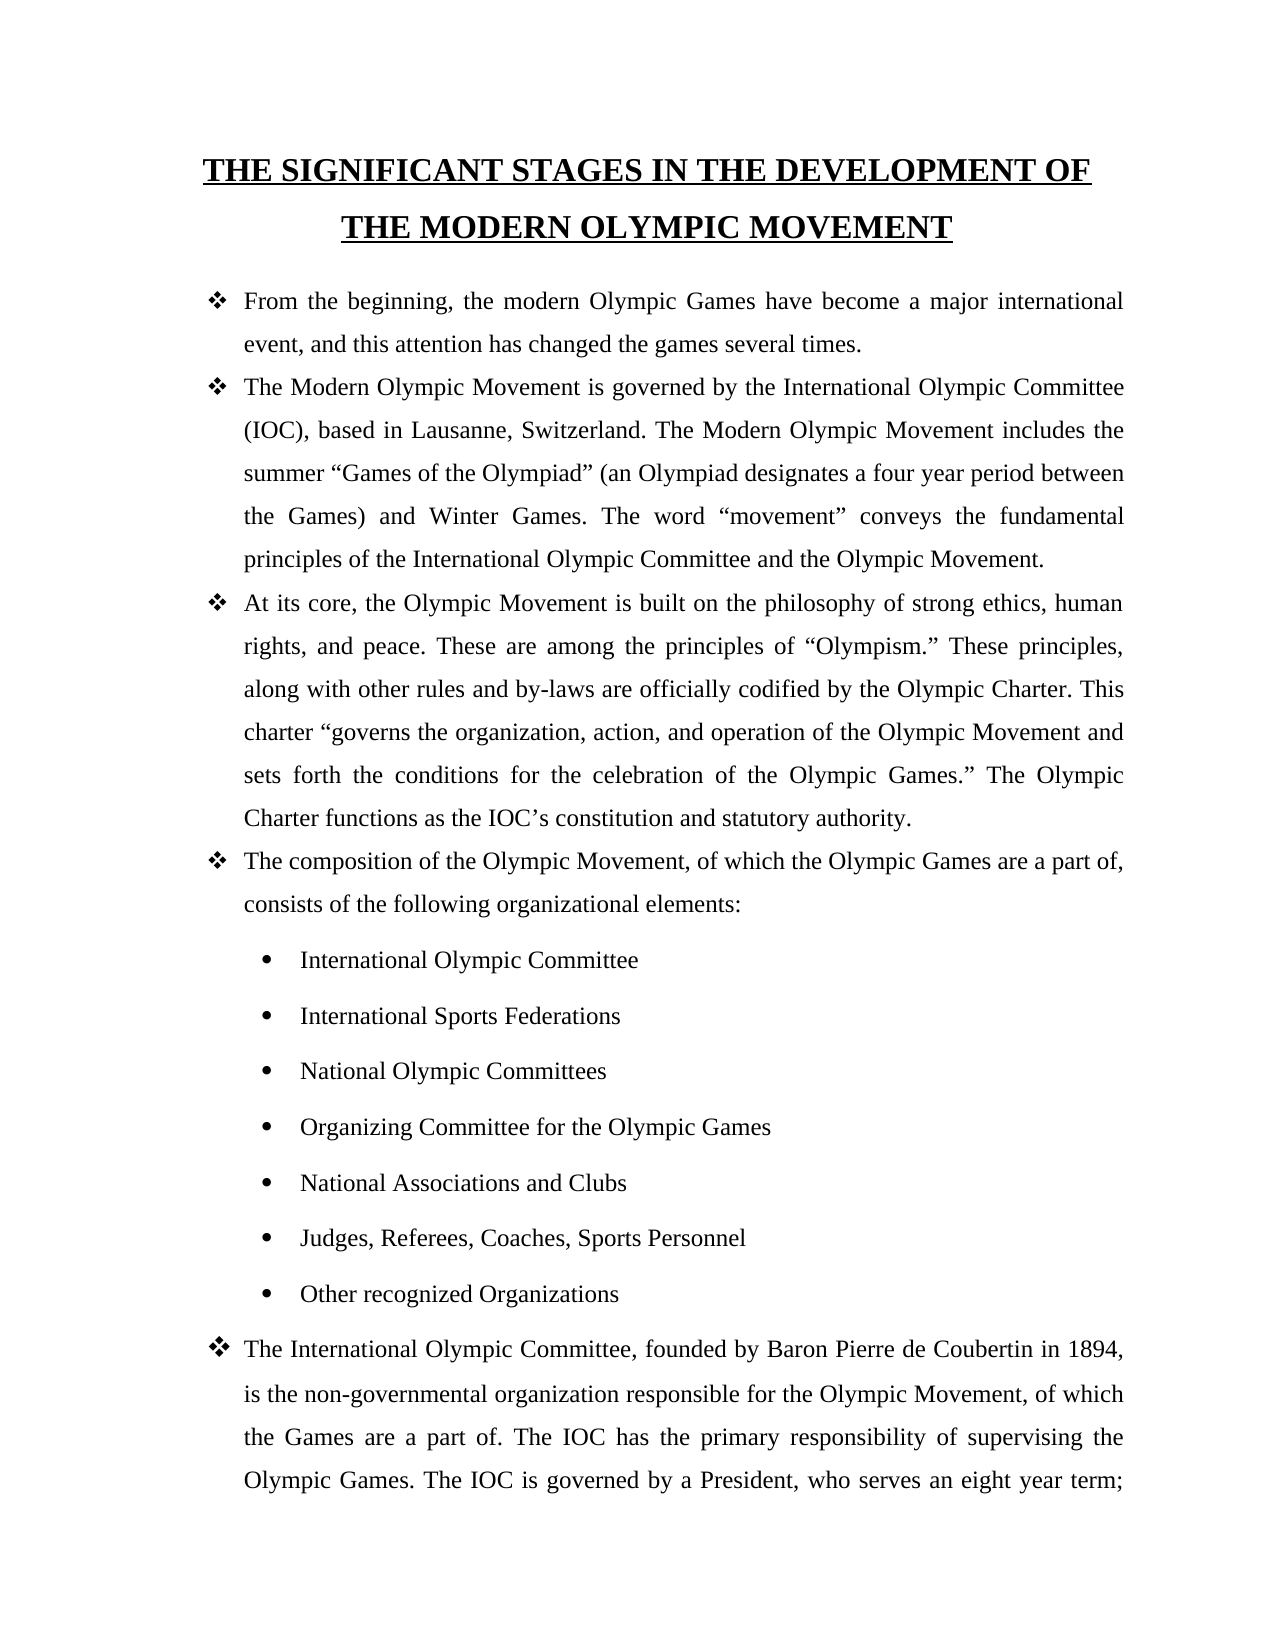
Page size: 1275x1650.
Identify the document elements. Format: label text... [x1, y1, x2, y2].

list At its core, the Olympic Movement is built on the philosophy of strong ethics, human rights, and peace. These are among the principles of “Olympism.” These principles, along with other rules and by-laws are officially codified by the Olympic Charter. This charter “governs the organization, action, and operation of the Olympic Movement and sets forth the conditions for the celebration of the Olympic Games.” The Olympic Charter functions as the IOC’s constitution and statutory authority. [206, 588, 1125, 832]
list The composition of the Olympic Movement, of which the Olympic Games are a part of, consists of the following organizational elements: [206, 846, 1125, 918]
list Other recognized Organizations [262, 1279, 1125, 1308]
list Organizing Committee for the Olympic Games [262, 1112, 1125, 1141]
list International Sports Federations [262, 1001, 1125, 1029]
text THE SIGNIFICANT STAGES IN THE DEVELOPMENT OF THE MODERN OLYMPIC MOVEMENT [169, 150, 1125, 246]
list From the beginning, the modern Olympic Games have become a major international event, and this attention has changed the games several times. [206, 286, 1125, 358]
list Judges, Referees, Coaches, Sports Personnel [262, 1223, 1125, 1252]
list National Associations and Clubs [262, 1168, 1125, 1196]
list The Modern Olympic Movement is governed by the International Olympic Committee (IOC), based in Lausanne, Switzerland. The Modern Olympic Movement includes the summer “Games of the Olympiad” (an Olympiad designates a four year period between the Games) and Winter Games. The word “movement” conveys the fundamental principles of the International Olympic Committee and the Olympic Movement. [206, 372, 1125, 573]
list National Olympic Committees [262, 1056, 1125, 1085]
list International Olympic Committee [262, 945, 1125, 974]
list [206, 1334, 1125, 1494]
